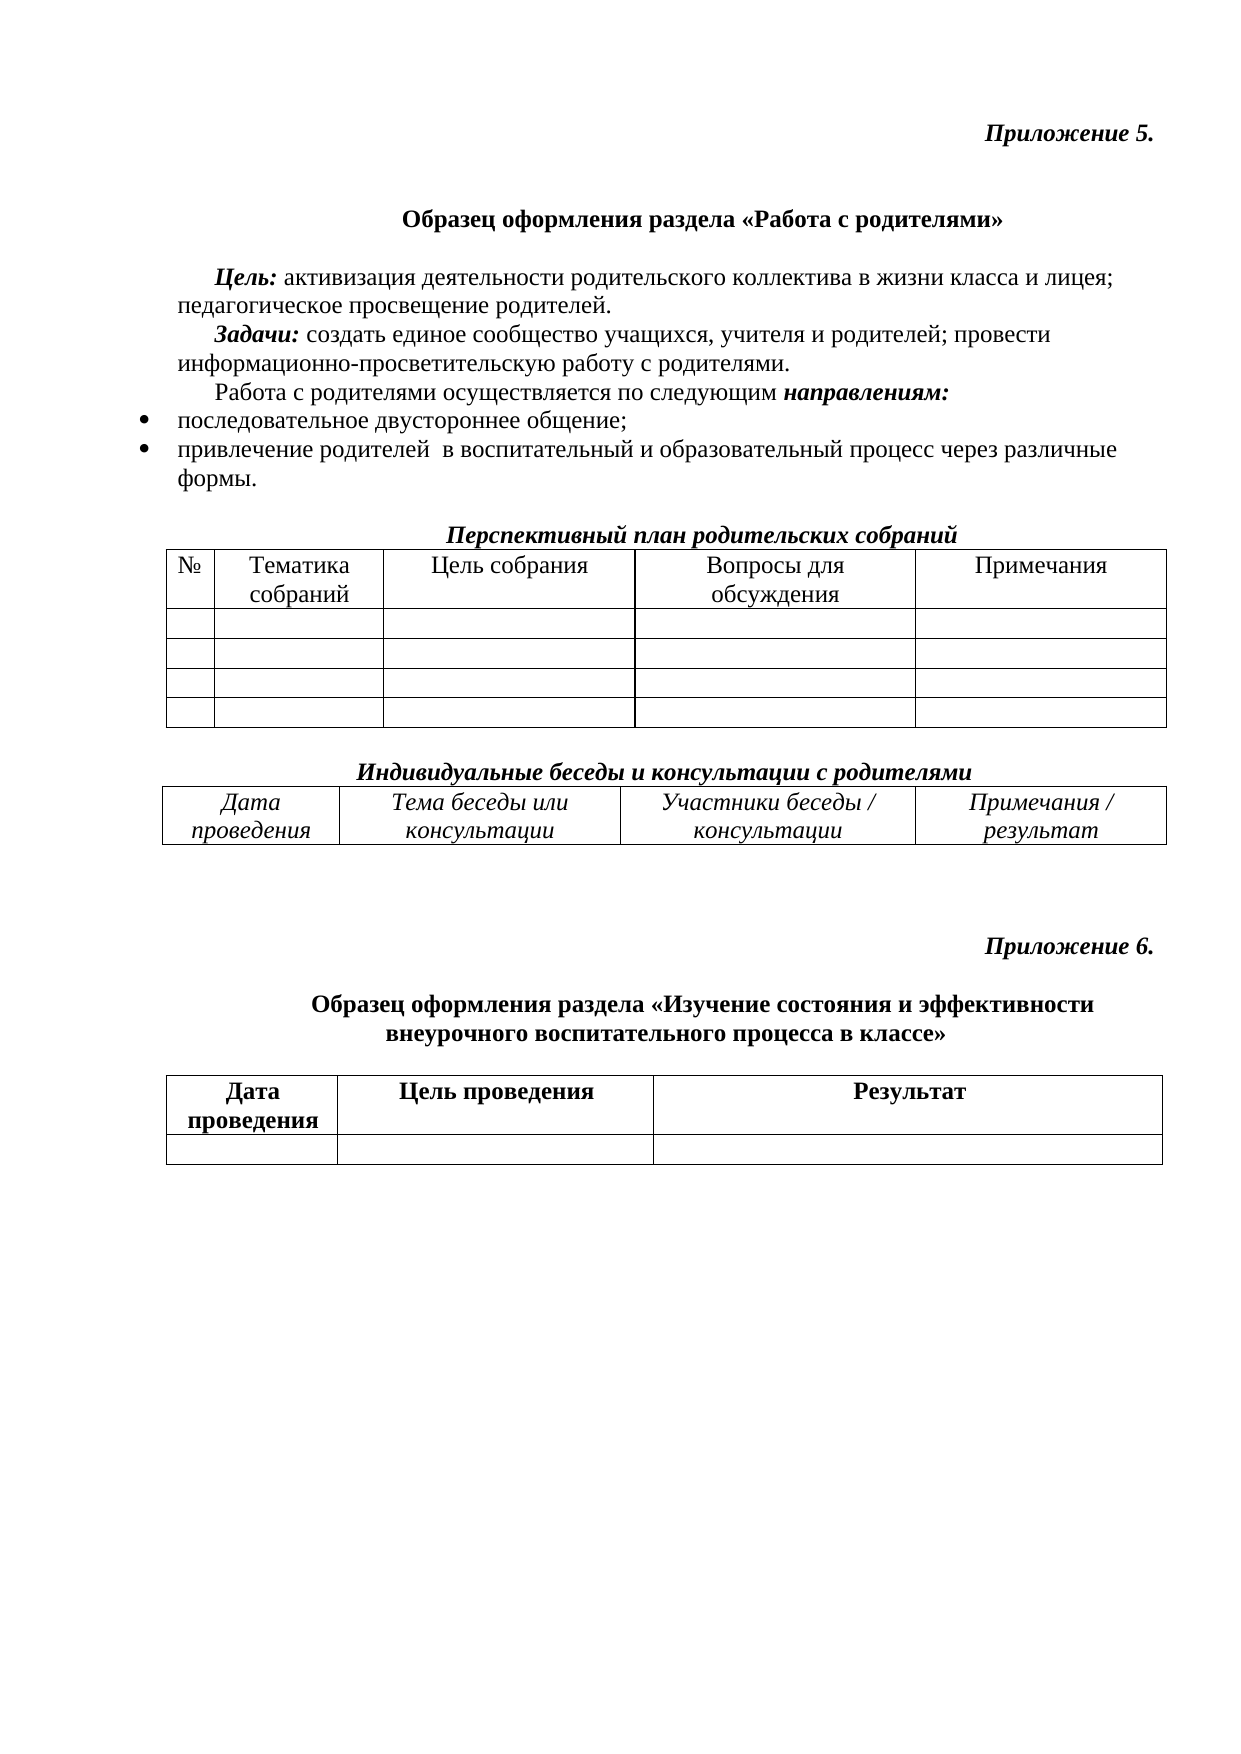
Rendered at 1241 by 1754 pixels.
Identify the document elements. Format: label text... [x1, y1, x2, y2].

text Приложение 5. [177, 118, 1154, 147]
text Приложение 6. [177, 931, 1154, 960]
table_cell [636, 639, 915, 667]
text Работа с родителями осуществляется по следующим направлениям: [177, 377, 1152, 406]
table_header Дата проведения [163, 787, 339, 844]
table_cell [215, 609, 383, 638]
table_cell [167, 609, 214, 638]
table_cell [167, 639, 214, 667]
table_cell [384, 698, 634, 727]
table_header № [167, 550, 214, 608]
table_header Примечания / результат [916, 787, 1166, 844]
table_cell [916, 609, 1166, 638]
table_cell [916, 669, 1166, 697]
table_cell [654, 1135, 1162, 1163]
table_header Примечания [916, 550, 1166, 608]
table_cell [636, 609, 915, 638]
table_cell [167, 698, 214, 727]
table_cell [338, 1135, 653, 1163]
table_cell [167, 1135, 337, 1163]
table_cell [384, 639, 634, 667]
table_header Вопросы для обсуждения [636, 550, 915, 608]
table_header Тема беседы или консультации [340, 787, 620, 844]
text Индивидуальные беседы и консультации с родителями [177, 757, 1152, 786]
table_header Дата проведения [167, 1076, 337, 1134]
text Образец оформления раздела «Работа с родителями» [177, 204, 1154, 233]
table_cell [215, 669, 383, 697]
list привлечение родителей в воспитательный и образовательный процесс через различные формы. [140, 434, 1152, 492]
table_header Цель собрания [384, 550, 634, 608]
text внеурочного воспитательного процесса в классе» [177, 1018, 1154, 1046]
table_cell [215, 698, 383, 727]
table_cell [636, 698, 915, 727]
table_header Результат [654, 1076, 1162, 1134]
table_cell [215, 639, 383, 667]
text Цель: активизация деятельности родительского коллектива в жизни класса и лицея; педагогическое просвещение родителей. [177, 262, 1152, 319]
table_header Тематика собраний [215, 550, 383, 608]
table_header Участники беседы / консультации [621, 787, 915, 844]
table_cell [384, 669, 634, 697]
text Задачи: создать единое сообщество учащихся, учителя и родителей; провести информационно-просветительскую работу с родителями. [177, 319, 1152, 377]
table_header Цель проведения [338, 1076, 653, 1134]
table_cell [916, 639, 1166, 667]
table_cell [167, 669, 214, 697]
table_cell [916, 698, 1166, 727]
table_cell [636, 669, 915, 697]
text Перспективный план родительских собраний [252, 521, 1152, 549]
text Образец оформления раздела «Изучение состояния и эффективности [177, 989, 1154, 1018]
table_cell [384, 609, 634, 638]
list последовательное двустороннее общение; [140, 406, 1152, 434]
